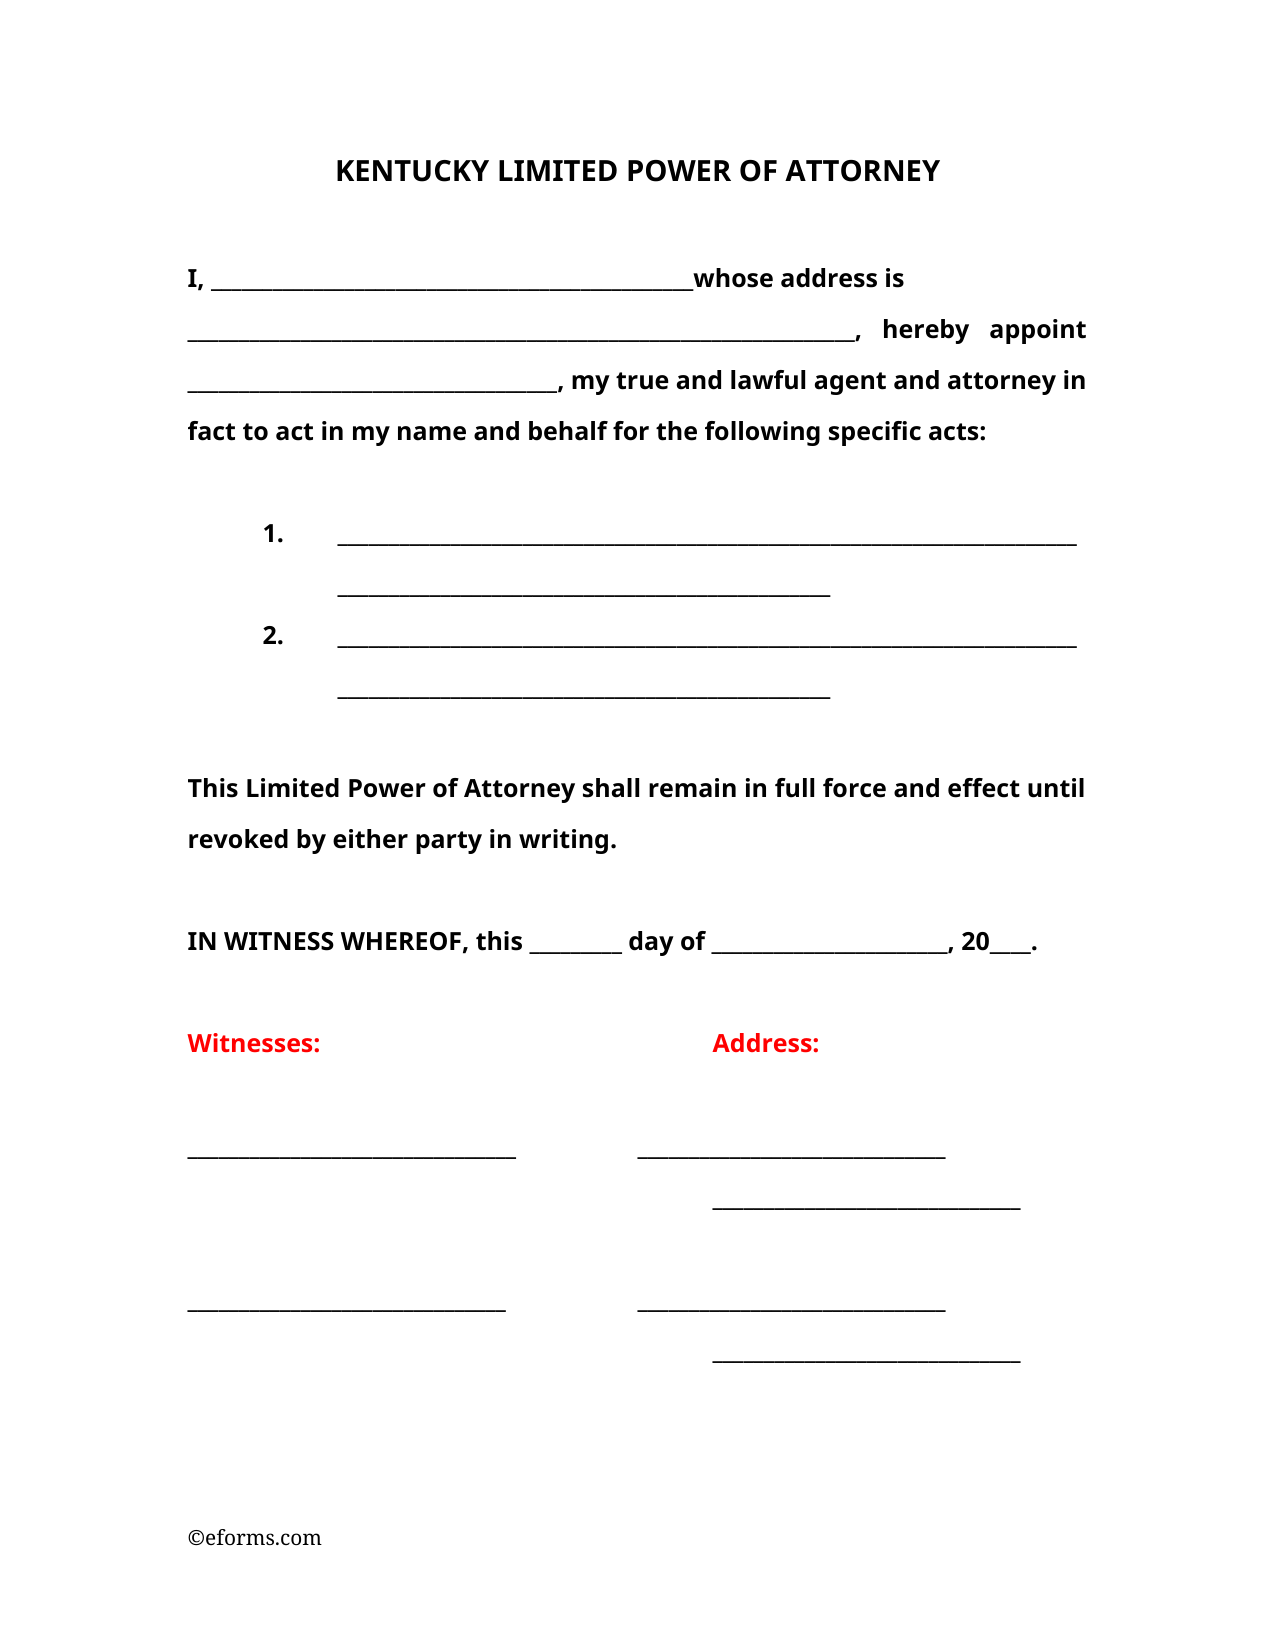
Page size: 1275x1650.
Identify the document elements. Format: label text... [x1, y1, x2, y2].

text ______________________________ [187, 1332, 1087, 1366]
text IN WITNESS WHEREOF, this _________ day of _______________________, 20____. [187, 924, 1087, 958]
subtitle I, _______________________________________________whose address is [187, 261, 1087, 294]
text _______________________________ ______________________________ [187, 1281, 1087, 1315]
list ________________________________________________________________________________________________________________________ [262, 618, 1087, 703]
title KENTUCKY LIMITED POWER OF ATTORNEY [187, 150, 1087, 190]
text ______________________________ [187, 1179, 1087, 1213]
text This Limited Power of Attorney shall remain in full force and effect until revoked by either party in writing. [187, 771, 1087, 856]
text _________________________________________________________________, hereby appoint ____________________________________, my true and lawful agent and attorney in fact to act in my name and behalf for the following specific acts: [187, 312, 1087, 448]
text Witnesses: Address: [187, 1026, 1087, 1060]
text ________________________________ ______________________________ [187, 1128, 1087, 1162]
list ________________________________________________________________________________________________________________________ [262, 516, 1087, 601]
